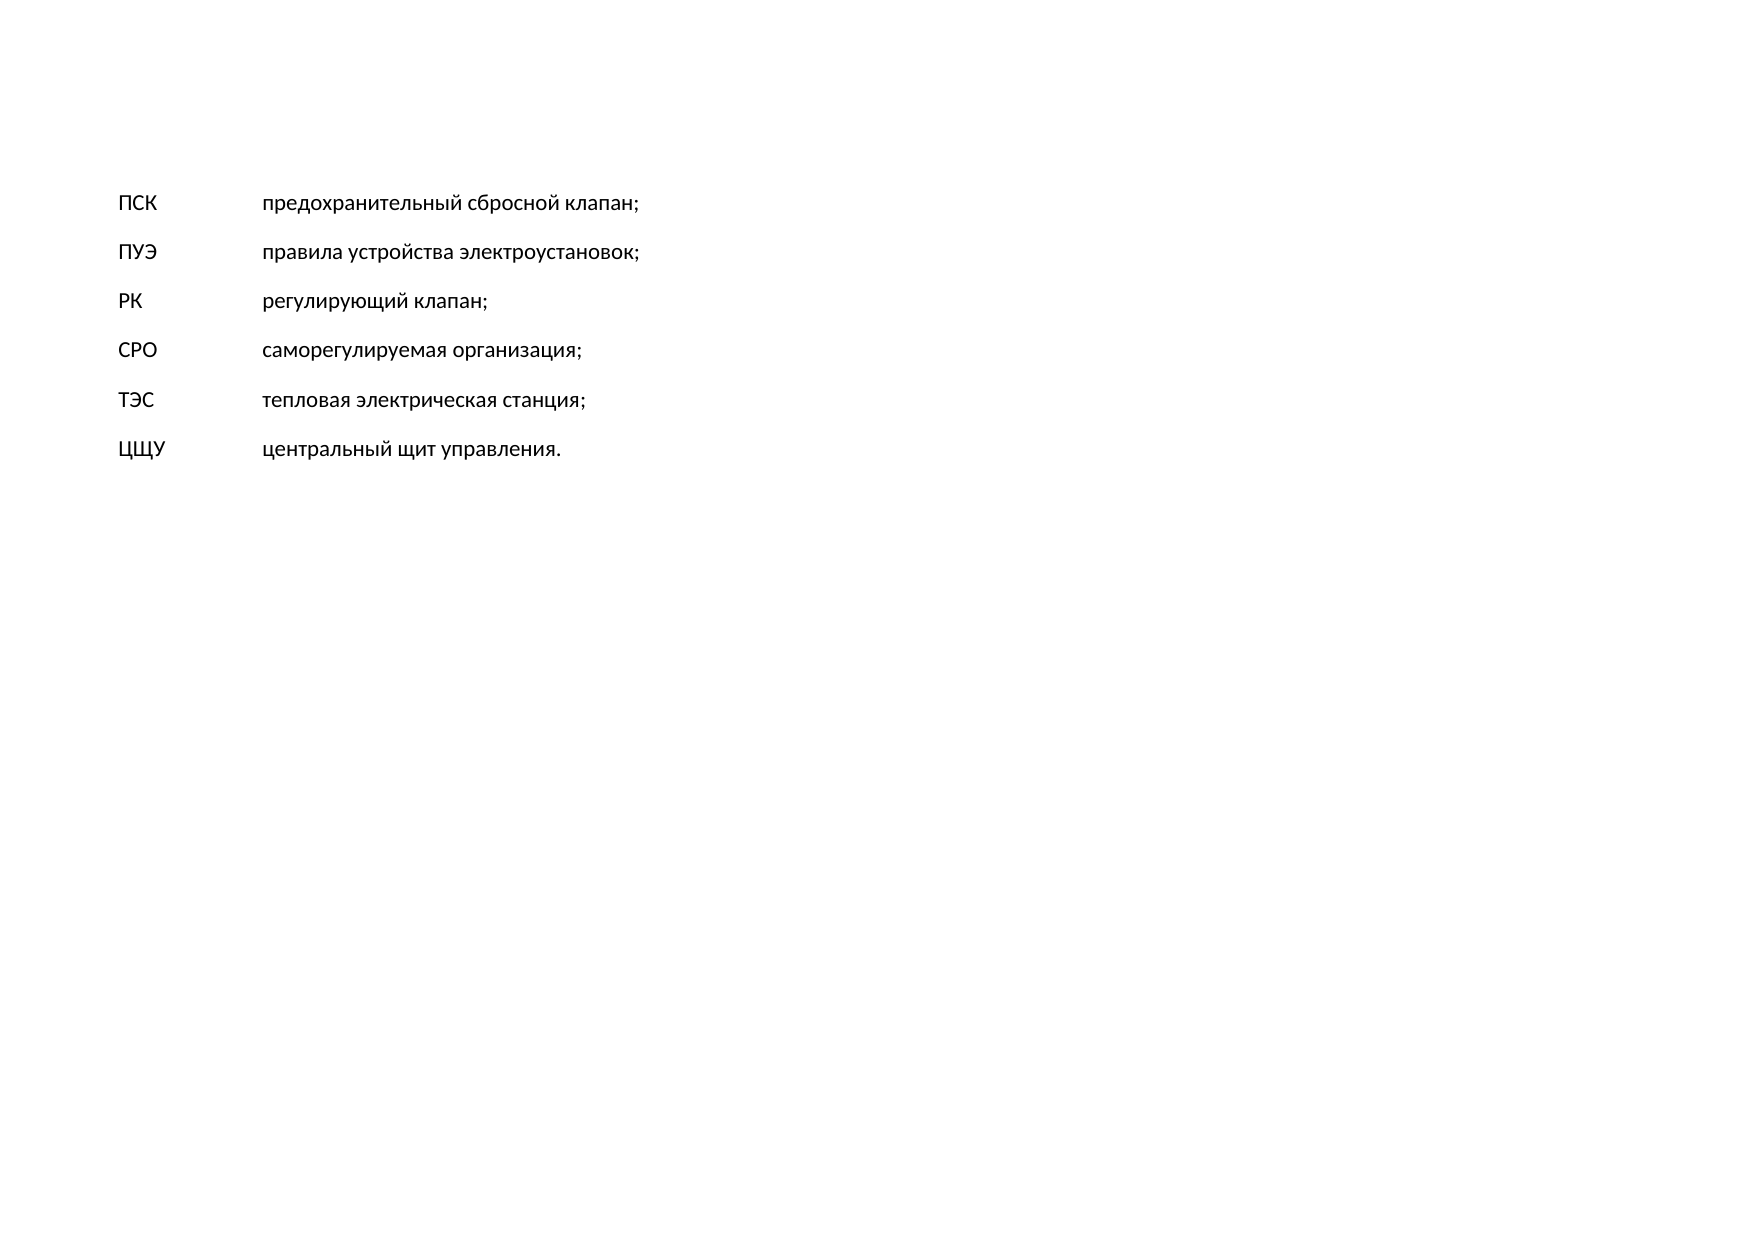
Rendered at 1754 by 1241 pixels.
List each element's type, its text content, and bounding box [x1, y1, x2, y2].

table_cell ПСК [112, 177, 256, 226]
table_cell регулирующий клапан; [256, 276, 1118, 325]
table_cell предохранительный сбросной клапан; [256, 177, 1118, 226]
table_cell РК [112, 276, 256, 325]
table_cell саморегулируемая организация; [256, 325, 1118, 374]
table_cell СРО [112, 325, 256, 374]
table_cell тепловая электрическая станция; [256, 374, 1118, 423]
table_cell ТЭС [112, 374, 256, 423]
table_cell правила устройства электроустановок; [256, 226, 1118, 276]
table_cell ЦЩУ [112, 424, 256, 473]
table_cell ПУЭ [112, 226, 256, 276]
table_cell центральный щит управления. [256, 424, 1118, 473]
